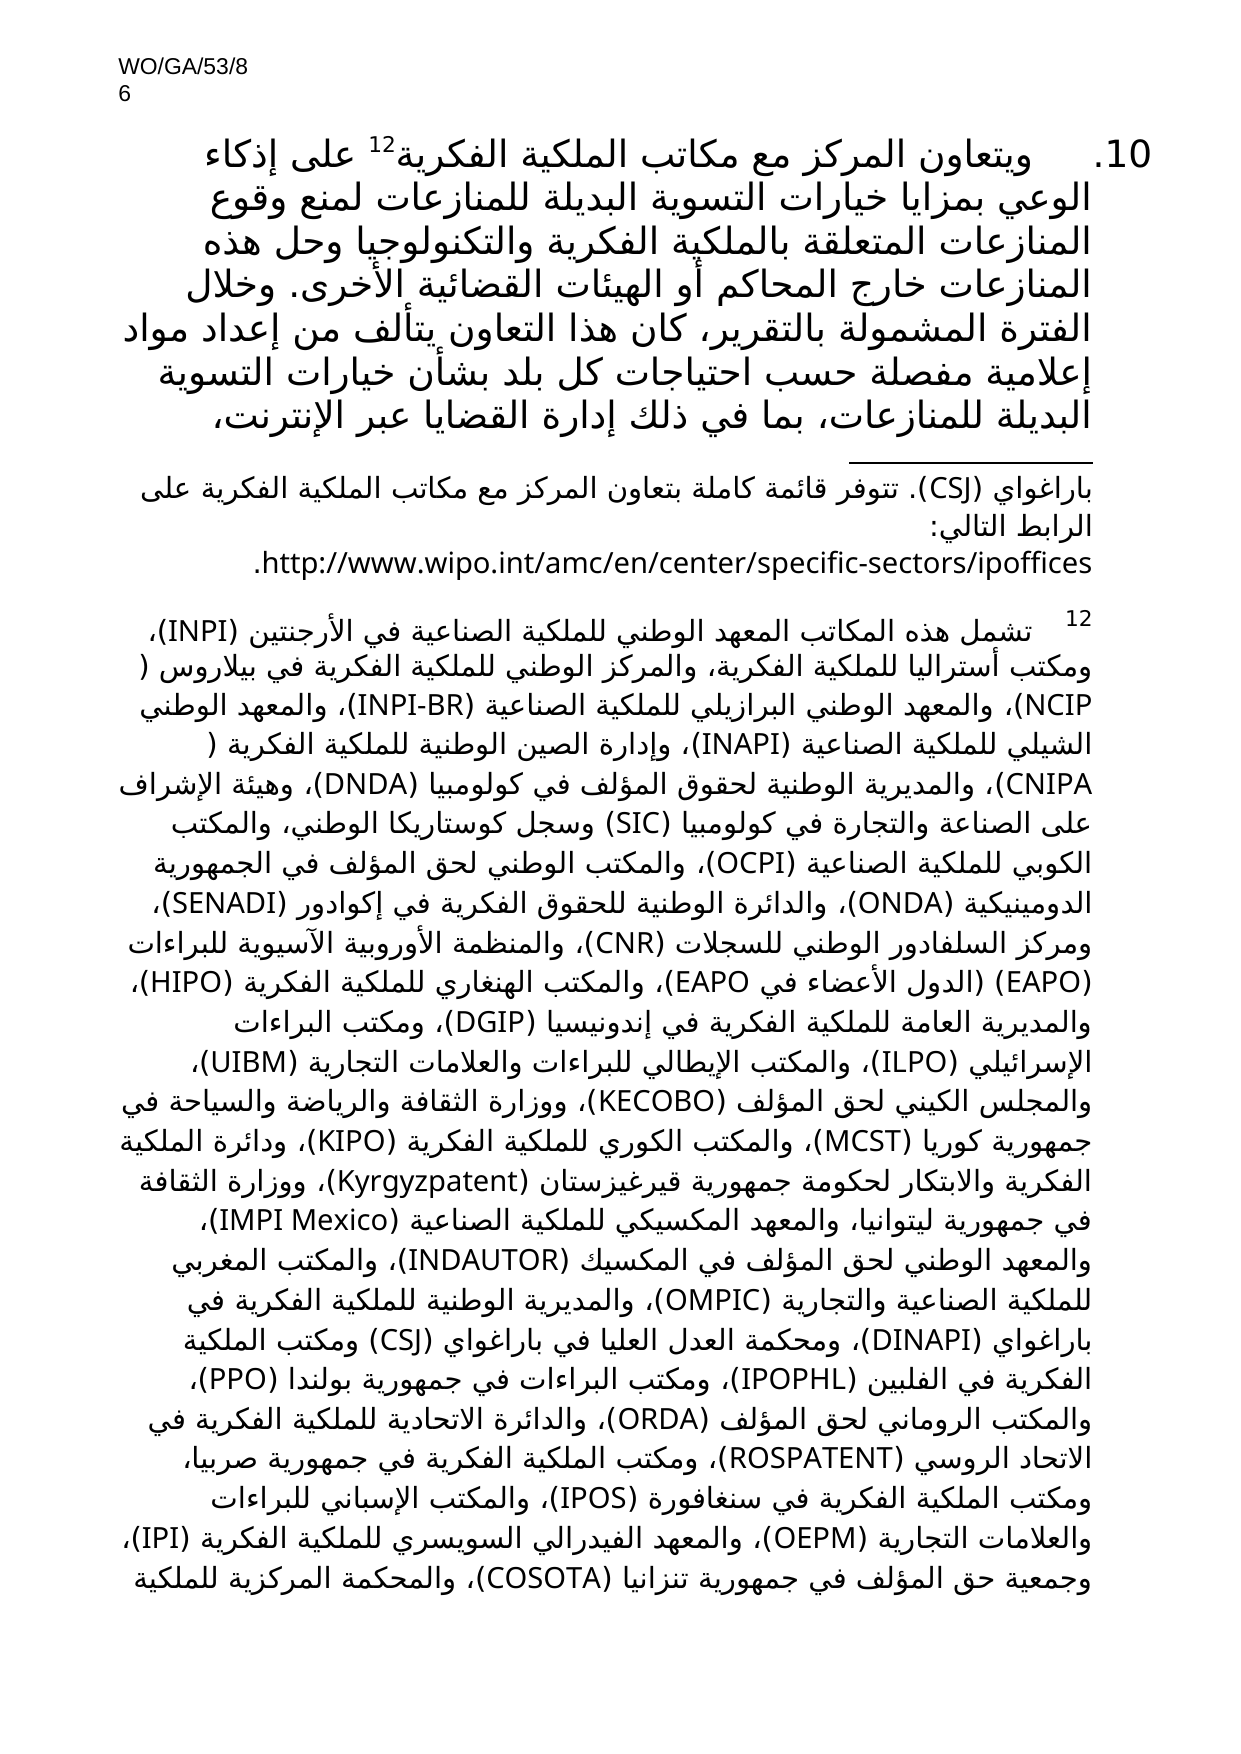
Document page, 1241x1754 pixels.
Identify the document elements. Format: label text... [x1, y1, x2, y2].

text ويتعاون المركز مع مكاتب الملكية الفكرية على إذكاء الوعي بمزايا خيارات التسوية البديلة للمنازعات لمنع وقوع المنازعات المتعلقة بالملكية الفكرية والتكنولوجيا وحل هذه المنازعات خارج المحاكم أو الهيئات القضائية الأخرى. وخلال الفترة المشمولة بالتقرير، كان هذا التعاون يتألف من إعداد مواد إعلامية مفصلة حسب احتياجات كل بلد بشأن خيارات التسوية البديلة للمنازعات، بما في ذلك إدارة القضايا عبر الإنترنت، وتنظيم دورات تدريبية وفعاليات مشتركة من أجل أصحاب المصلحة لإبلاغهم بفوائد الوساطة والتحكيم في حل منازعات الملكية الفكرية والمنازعات ذات الصلة، وإحالة استفسارات الأطراف التي يتلقاها أحد مكاتب الملكية الفكرية إلى المركز للحصول على مزيد من المساعدة (لا سيما في قضايا التعدي على الحقوق). [118, 132, 1092, 438]
